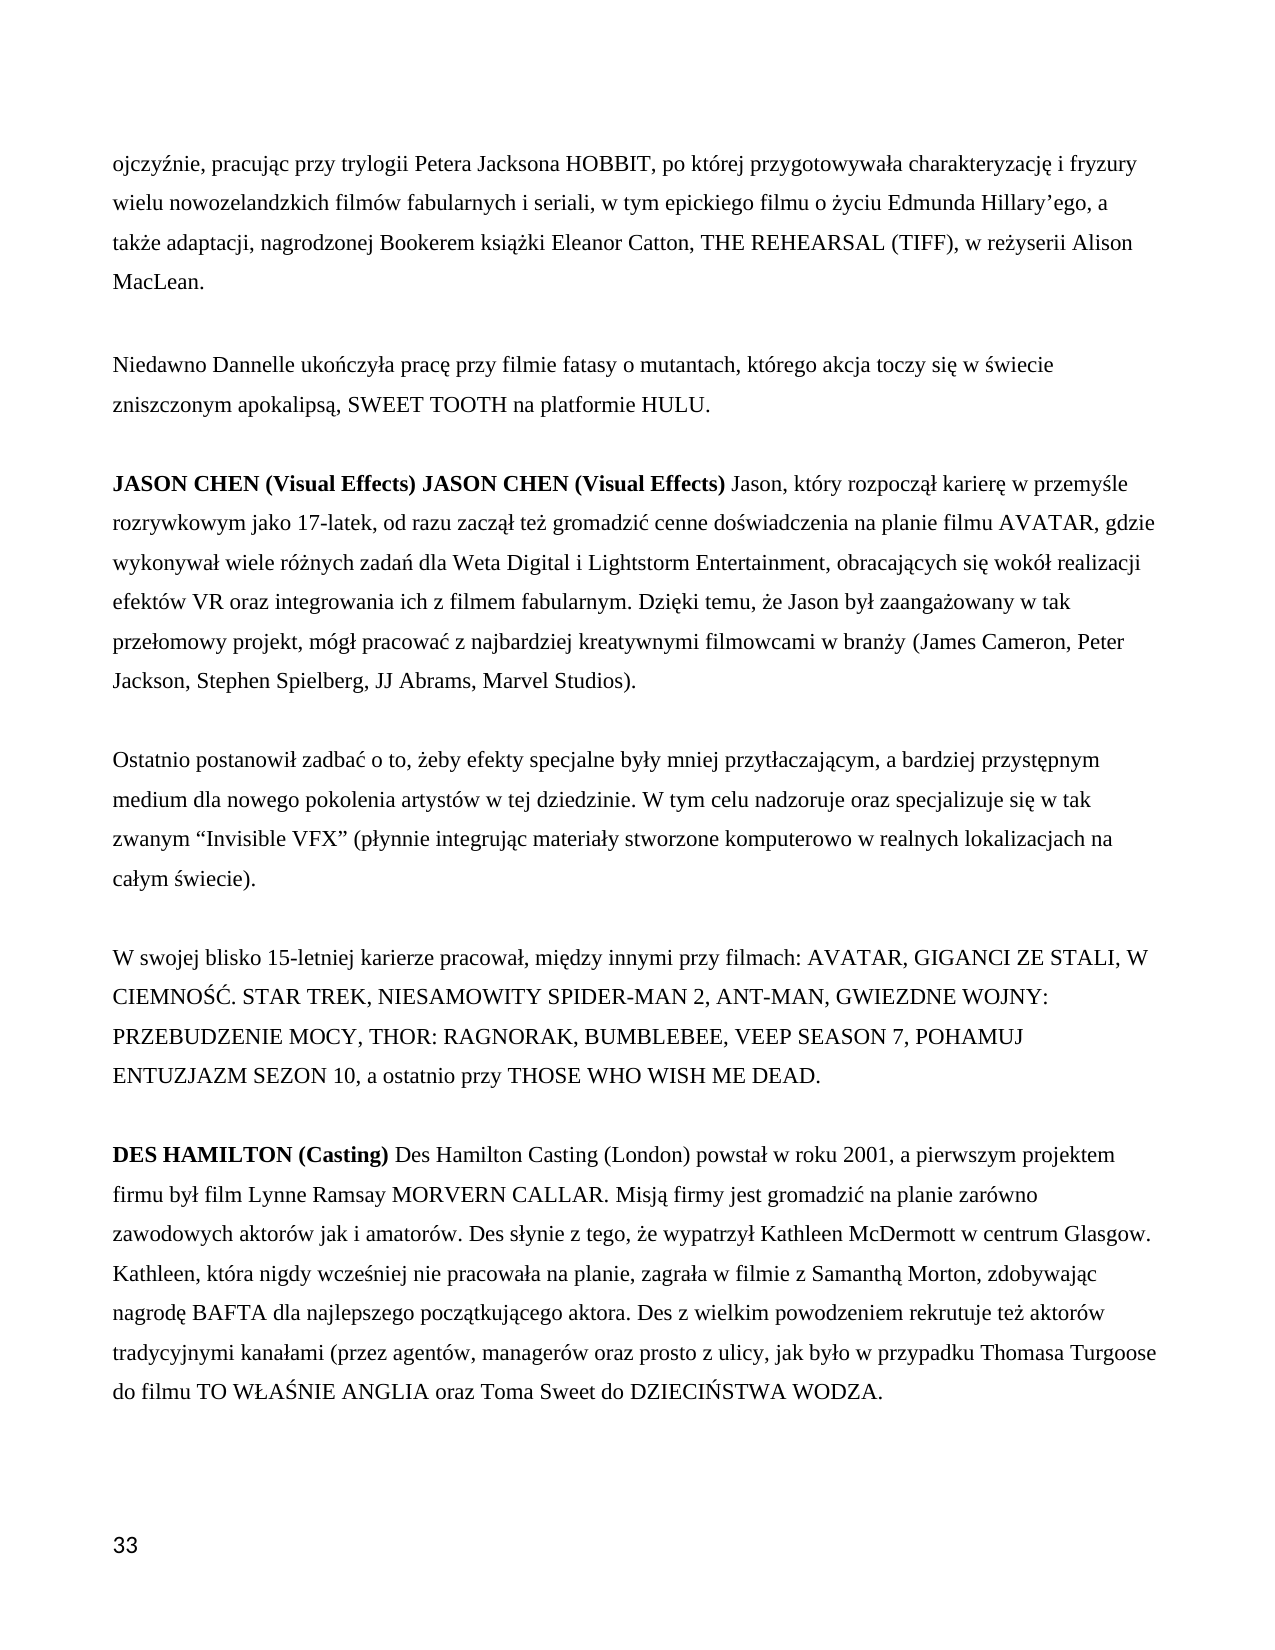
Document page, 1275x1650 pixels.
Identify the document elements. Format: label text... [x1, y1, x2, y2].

text Niedawno Dannelle ukończyła pracę przy filmie fatasy o mutantach, którego akcja toczy się w świecie zniszczonym apokalipsą, SWEET TOOTH na platformie HULU. [112, 352, 1162, 417]
text Ostatnio postanowił zadbać o to, żeby efekty specjalne były mniej przytłaczającym, a bardziej przystępnym medium dla nowego pokolenia artystów w tej dziedzinie. W tym celu nadzoruje oraz specjalizuje się w tak zwanym “Invisible VFX” (płynnie integrując materiały stworzone komputerowo w realnych lokalizacjach na całym świecie). [112, 746, 1162, 891]
text DES HAMILTON (Casting) Des Hamilton Casting (London) powstał w roku 2001, a pierwszym projektem firmu był film Lynne Ramsay MORVERN CALLAR. Misją firmy jest gromadzić na planie zarówno zawodowych aktorów jak i amatorów. Des słynie z tego, że wypatrzył Kathleen McDermott w centrum Glasgow. Kathleen, która nigdy wcześniej nie pracowała na planie, zagrała w filmie z Samanthą Morton, zdobywając nagrodę BAFTA dla najlepszego początkującego aktora. Des z wielkim powodzeniem rekrutuje też aktorów tradycyjnymi kanałami (przez agentów, managerów oraz prosto z ulicy, jak było w przypadku Thomasa Turgoose do filmu TO WŁAŚNIE ANGLIA oraz Toma Sweet do DZIECIŃSTWA WODZA. [112, 1141, 1162, 1404]
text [112, 150, 1162, 295]
text JASON CHEN (Visual Effects) JASON CHEN (Visual Effects) Jason, który rozpoczął karierę w przemyśle rozrywkowym jako 17-latek, od razu zaczął też gromadzić cenne doświadczenia na planie filmu AVATAR, gdzie wykonywał wiele różnych zadań dla Weta Digital i Lightstorm Entertainment, obracających się wokół realizacji efektów VR oraz integrowania ich z filmem fabularnym. Dzięki temu, że Jason był zaangażowany w tak przełomowy projekt, mógł pracować z najbardziej kreatywnymi filmowcami w branży (James Cameron, Peter Jackson, Stephen Spielberg, JJ Abrams, Marvel Studios). [112, 470, 1162, 694]
text W swojej blisko 15-letniej karierze pracował, między innymi przy filmach: AVATAR, GIGANCI ZE STALI, W CIEMNOŚĆ. STAR TREK, NIESAMOWITY SPIDER-MAN 2, ANT-MAN, GWIEZDNE WOJNY: PRZEBUDZENIE MOCY, THOR: RAGNORAK, BUMBLEBEE, VEEP SEASON 7, POHAMUJ ENTUZJAZM SEZON 10, a ostatnio przy THOSE WHO WISH ME DEAD. [112, 944, 1162, 1088]
